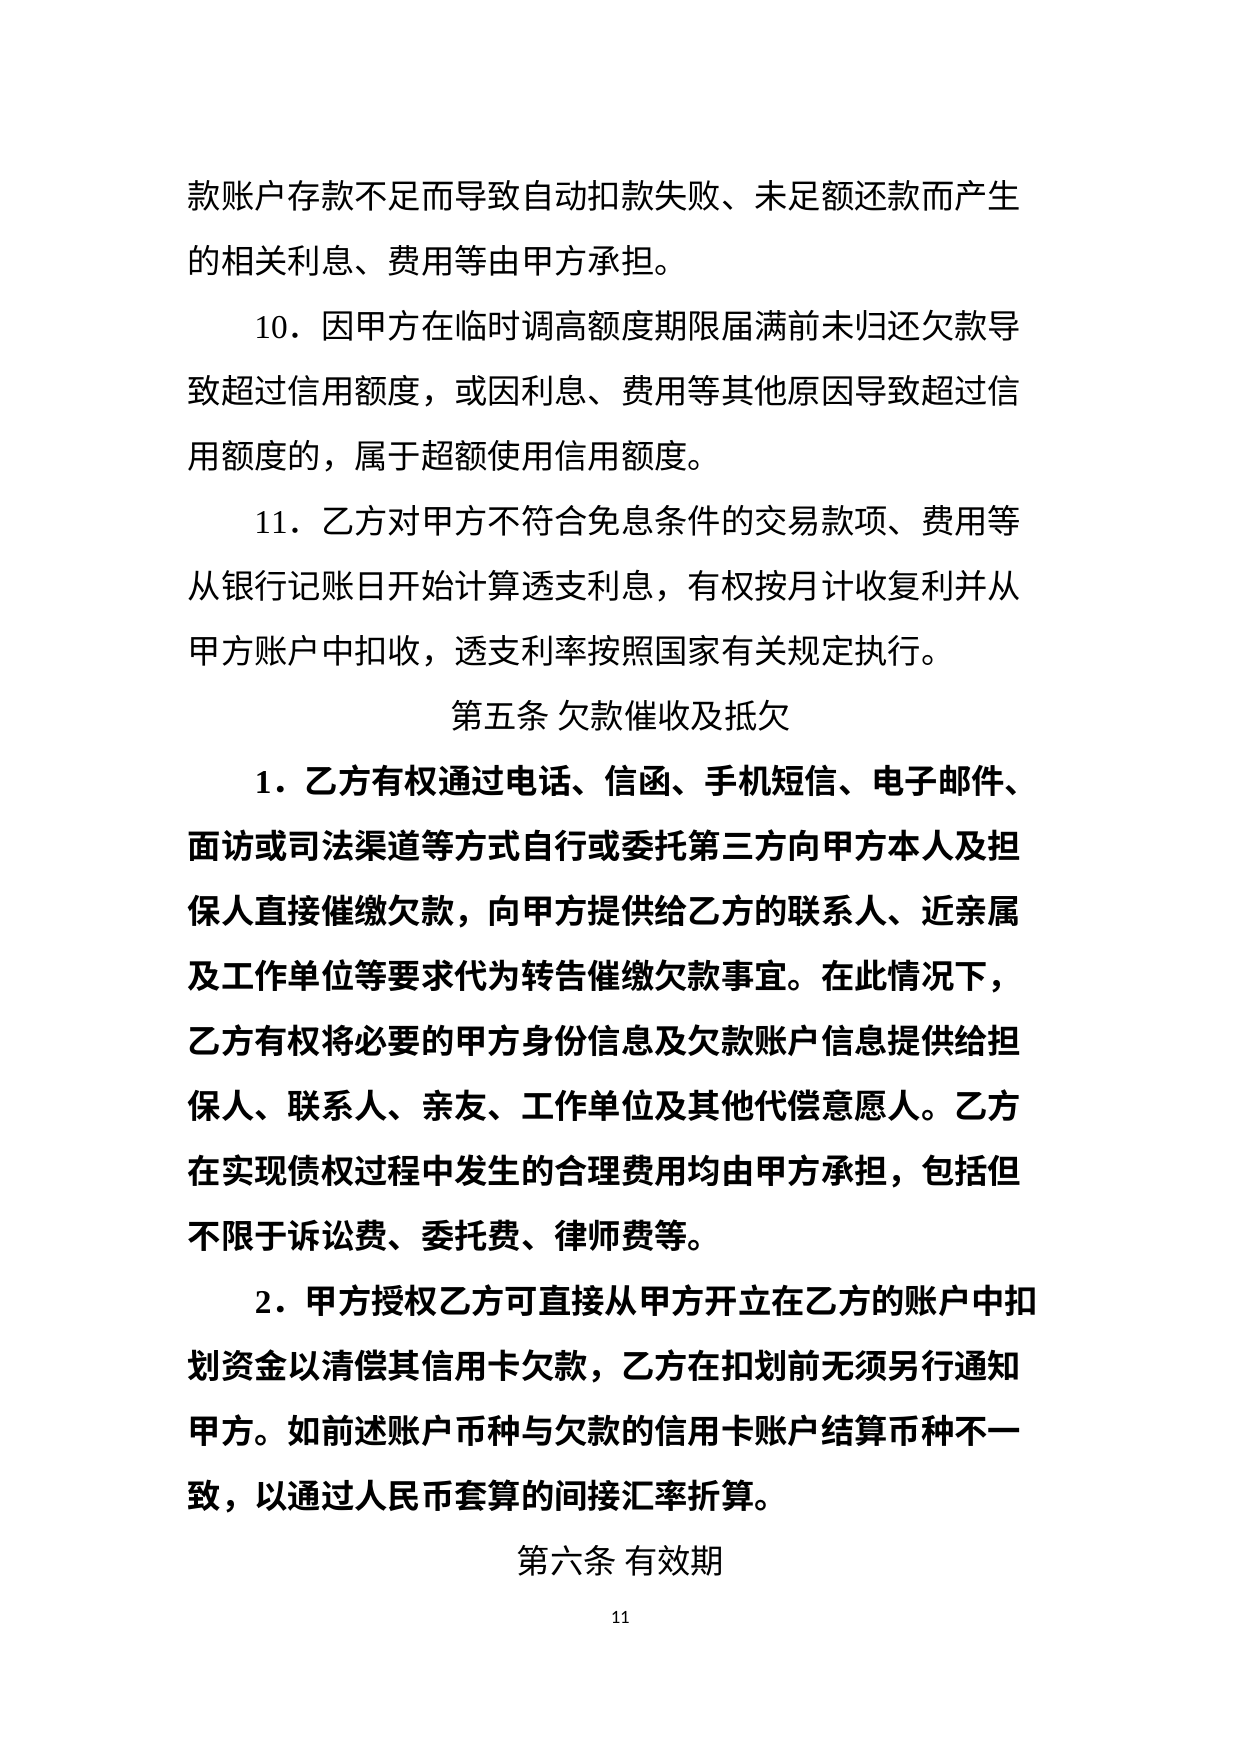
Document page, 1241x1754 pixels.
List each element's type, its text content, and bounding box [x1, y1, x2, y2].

text 11．乙方对甲方不符合免息条件的交易款项、费用等从银行记账日开始计算透支利息，有权按月计收复利并从甲方账户中扣收，透支利率按照国家有关规定执行。 [187, 487, 1053, 682]
text 2．甲方授权乙方可直接从甲方开立在乙方的账户中扣划资金以清偿其信用卡欠款，乙方在扣划前无须另行通知甲方。如前述账户币种与欠款的信用卡账户结算币种不一致，以通过人民币套算的间接汇率折算。 [187, 1267, 1053, 1527]
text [187, 162, 1053, 292]
text 10．因甲方在临时调高额度期限届满前未归还欠款导致超过信用额度，或因利息、费用等其他原因导致超过信用额度的，属于超额使用信用额度。 [187, 292, 1053, 487]
text 第五条 欠款催收及抵欠 [187, 682, 1053, 747]
text 第六条 有效期 [187, 1527, 1053, 1592]
text 1．乙方有权通过电话、信函、手机短信、电子邮件、面访或司法渠道等方式自行或委托第三方向甲方本人及担保人直接催缴欠款，向甲方提供给乙方的联系人、近亲属及工作单位等要求代为转告催缴欠款事宜。在此情况下，乙方有权将必要的甲方身份信息及欠款账户信息提供给担保人、联系人、亲友、工作单位及其他代偿意愿人。乙方在实现债权过程中发生的合理费用均由甲方承担，包括但不限于诉讼费、委托费、律师费等。 [187, 747, 1053, 1267]
